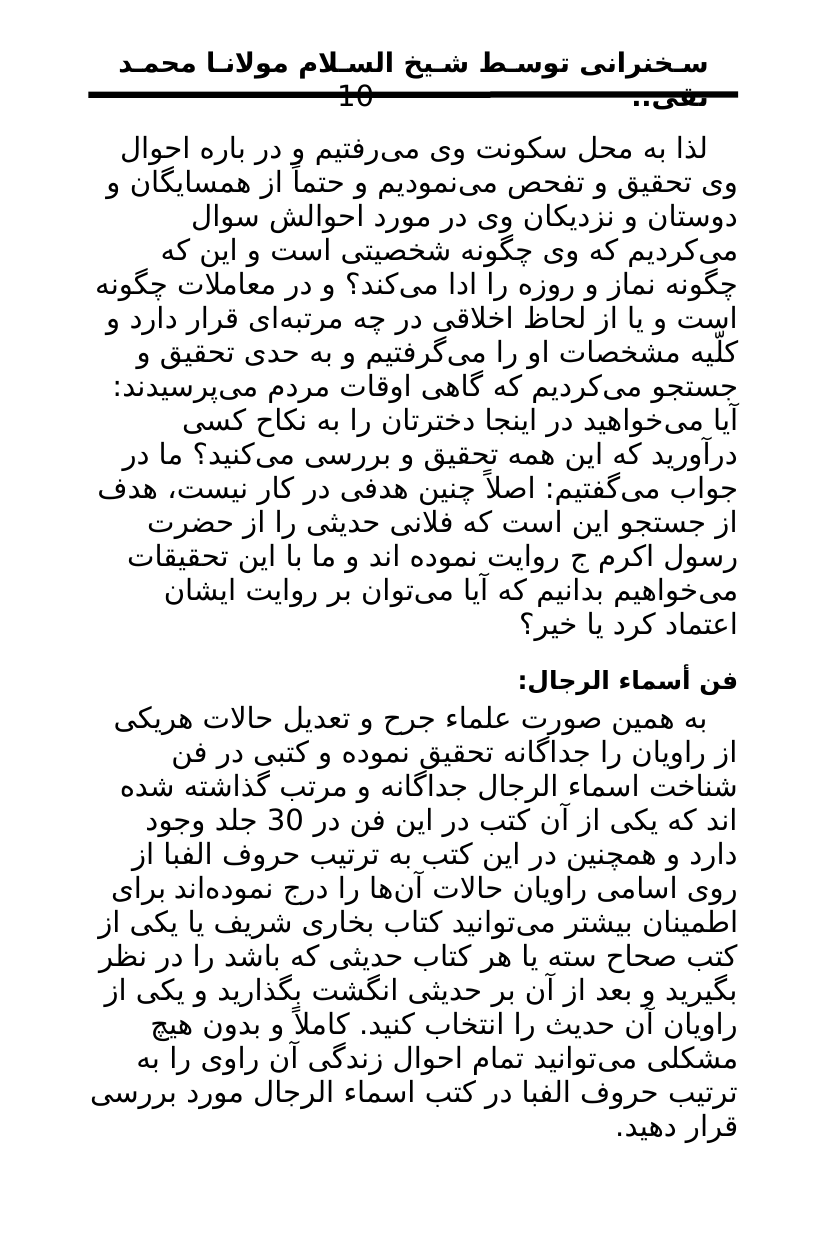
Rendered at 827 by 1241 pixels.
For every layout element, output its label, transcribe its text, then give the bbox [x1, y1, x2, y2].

text لذا به محل سکونت وی می‌رفتیم و در باره احوال وی تحقیق و تفحص می‌نمودیم و حتماً از همسایگان و دوستان و نزدیکان وی در مورد احوالش سوال می‌کردیم که وی چگونه شخصیتی است و این که چگونه نماز و روزه را ادا می‌کند؟ و در معاملات چگونه است و یا از لحاظ اخلاقی در چه مرتبه‌ای قرار دارد و کلّیه مشخصات او را می‌گرفتیم و به حدی تحقیق و جستجو می‌کردیم که گاهی اوقات مردم می‌پرسیدند: آیا می‌خواهید در اینجا دخترتان را به نکاح کسی درآورید که این همه تحقیق و بررسی می‌کنید؟ ما در جواب می‌گفتیم: اصلاً چنین هدفی در کار نیست، هدف از جستجو این است که فلانی حدیثی را از حضرت رسول اکرم ج روایت نموده اند و ما با این تحقیقات می‌خواهیم بدانیم که آیا می‌توان بر روایت ایشان اعتماد کرد یا خیر؟ [89, 132, 738, 641]
text به همین صورت علماء جرح و تعدیل حالات هریکی از راویان را جداگانه تحقیق نموده و کتبی در فن شناخت اسماء الرجال جداگانه و مرتب گذاشته شده اند که یکی از آن کتب در این فن در 30 جلد وجود دارد و همچنین در این کتب به ترتیب حروف الفبا از روی اسامی راویان حالات آن‌ها را درج نموده‌اند برای اطمینان بیشتر می‌توانید کتاب بخاری شریف یا یکی از کتب صحاح سته یا هر کتاب حدیثی که باشد را در نظر بگیرید و بعد از آن بر حدیثی انگشت بگذارید و یکی از راویان آن حدیث را انتخاب کنید. کاملاً و بدون هیچ مشکلی می‌توانید تمام احوال زندگی آن راوی را به ترتیب حروف الفبا در کتب اسماء الرجال مورد بررسی قرار دهید. [89, 701, 738, 1143]
text فن أسماء الرجال: [89, 666, 738, 695]
